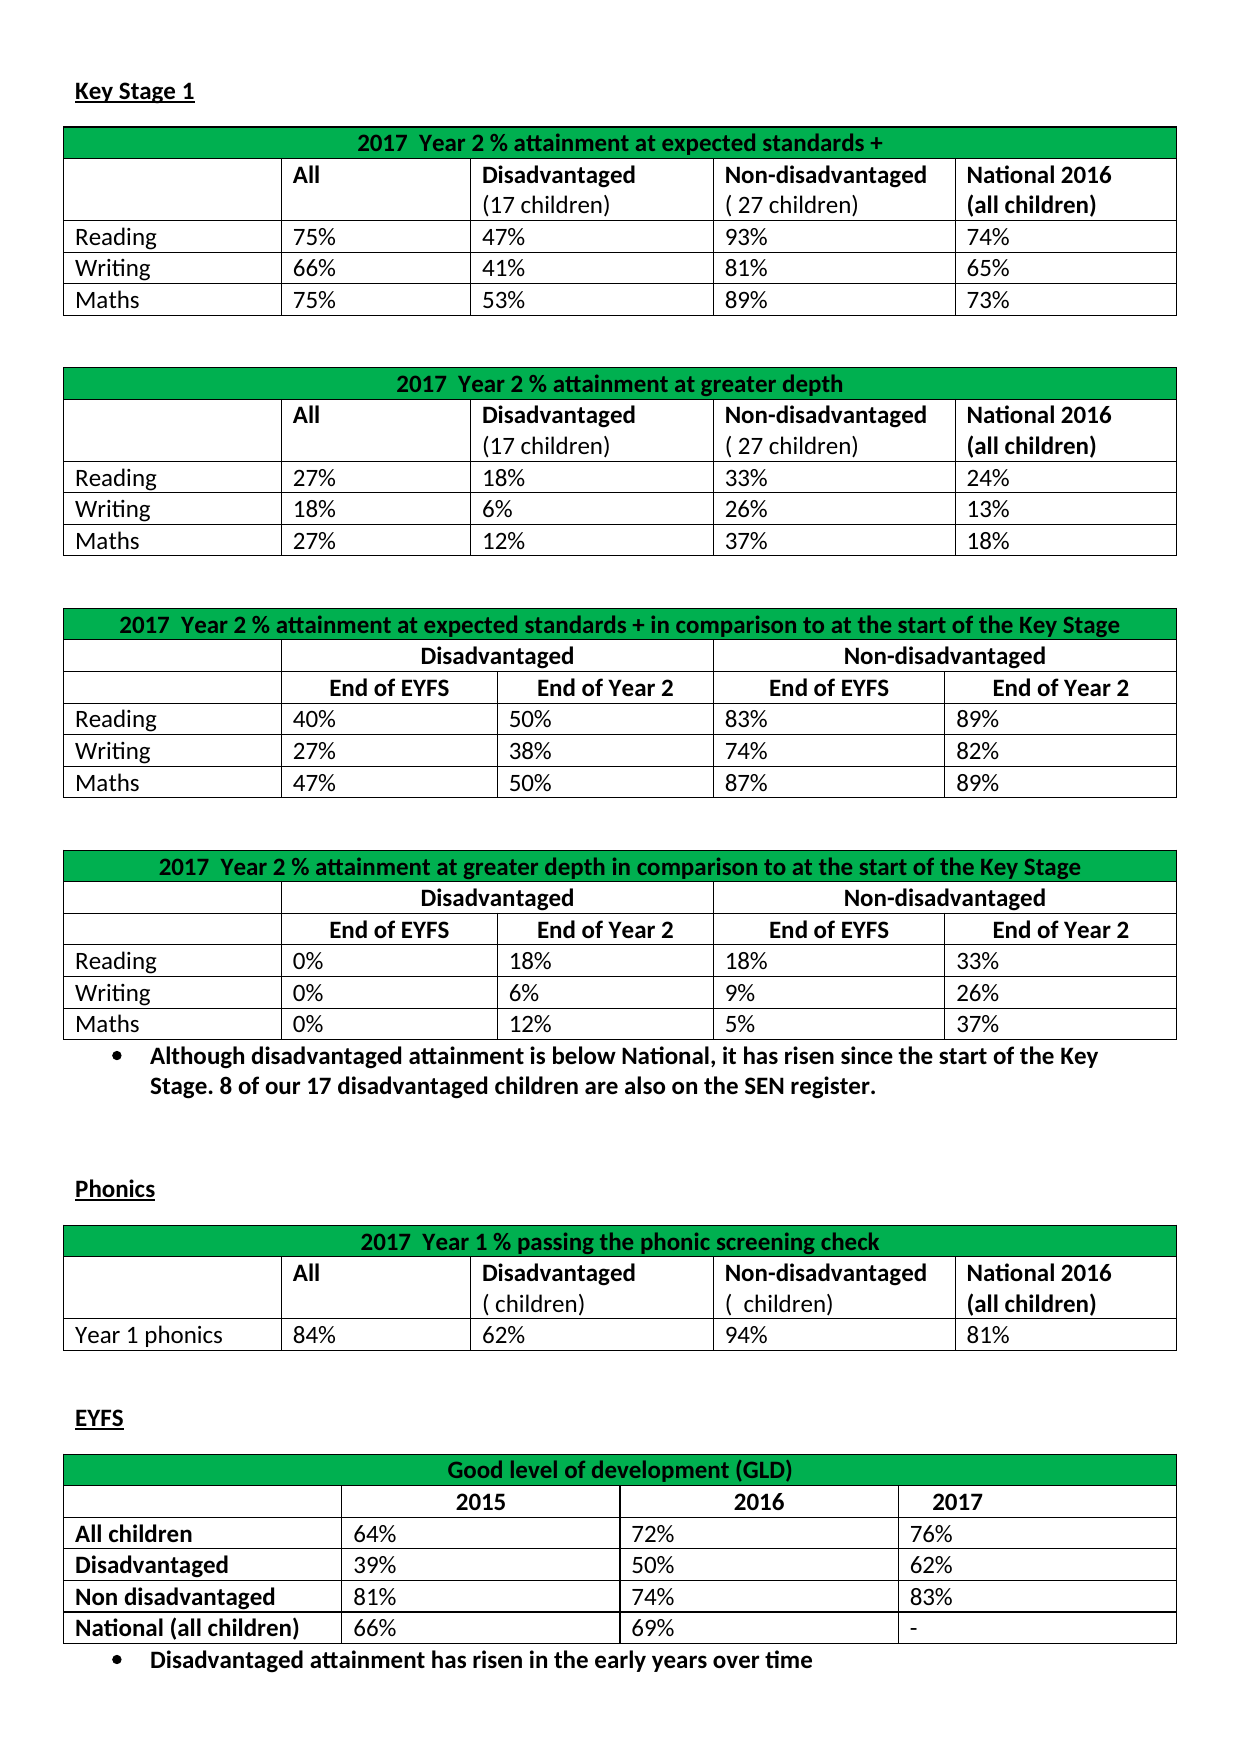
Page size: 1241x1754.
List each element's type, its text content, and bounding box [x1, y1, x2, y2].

table_cell 75% [282, 221, 470, 252]
table_cell 41% [471, 253, 713, 283]
table_cell 74% [956, 221, 1176, 252]
table_cell Non-disadvantaged [714, 640, 1176, 671]
table_cell 38% [498, 735, 713, 766]
table_cell [64, 914, 281, 944]
table_cell 84% [282, 1319, 470, 1350]
table_cell Maths [64, 525, 281, 555]
table_cell 18% [498, 945, 713, 976]
table_cell [64, 1257, 281, 1318]
table_cell 93% [714, 221, 955, 252]
table_cell 2016 [621, 1486, 898, 1517]
table_cell 26% [714, 493, 955, 524]
table_cell All children [64, 1518, 341, 1548]
table_cell 50% [621, 1549, 898, 1580]
table_cell 26% [945, 977, 1176, 1007]
table_cell 83% [714, 704, 944, 734]
table_cell 76% [899, 1518, 1176, 1548]
table_cell All [282, 1257, 470, 1318]
table_cell 2017 [899, 1486, 1176, 1517]
table_cell 47% [282, 767, 497, 797]
table_header 2017 Year 2 % attainment at expected standards + in comparison to at the start of the Key Stage [64, 609, 1176, 639]
table_cell Year 1 phonics [64, 1319, 281, 1350]
table_cell 0% [282, 945, 497, 976]
table_cell 33% [714, 462, 955, 492]
table_cell 37% [945, 1009, 1176, 1039]
table_cell 64% [342, 1518, 619, 1548]
table_header 2017 Year 2 % attainment at expected standards + [64, 128, 1176, 158]
table_cell National 2016 (all children) [956, 1257, 1176, 1318]
table_cell [64, 400, 281, 461]
table_cell 0% [282, 1009, 497, 1039]
table_cell Reading [64, 221, 281, 252]
table_cell 66% [282, 253, 470, 283]
table_cell Reading [64, 462, 281, 492]
table_cell 62% [899, 1549, 1176, 1580]
table_cell 53% [471, 284, 713, 315]
table_cell 9% [714, 977, 944, 1007]
table_cell 47% [471, 221, 713, 252]
table_cell Non-disadvantaged ( children) [714, 1257, 955, 1318]
table_cell End of Year 2 [945, 672, 1176, 702]
text Key Stage 1 [75, 75, 1165, 106]
table_cell Non-disadvantaged [714, 882, 1176, 913]
table_cell 18% [282, 493, 470, 524]
table_cell Writing [64, 735, 281, 766]
table_cell 50% [498, 767, 713, 797]
table_cell Writing [64, 493, 281, 524]
table_cell 5% [714, 1009, 944, 1039]
table_cell Non-disadvantaged ( 27 children) [714, 159, 955, 220]
table_cell Writing [64, 253, 281, 283]
table_cell 12% [498, 1009, 713, 1039]
table_cell 69% [621, 1613, 898, 1643]
table_cell 6% [498, 977, 713, 1007]
table_cell 12% [471, 525, 713, 555]
table_cell 81% [956, 1319, 1176, 1350]
table_cell 13% [956, 493, 1176, 524]
table_cell Disadvantaged [282, 640, 713, 671]
table_cell [64, 672, 281, 702]
table_cell Non-disadvantaged ( 27 children) [714, 400, 955, 461]
table_cell 73% [956, 284, 1176, 315]
table_cell End of EYFS [282, 914, 497, 944]
table_cell Non disadvantaged [64, 1581, 341, 1611]
table_cell 75% [282, 284, 470, 315]
table_cell Reading [64, 945, 281, 976]
table_cell 37% [714, 525, 955, 555]
table_cell 27% [282, 525, 470, 555]
table_cell 74% [714, 735, 944, 766]
table_cell 39% [342, 1549, 619, 1580]
table_cell 87% [714, 767, 944, 797]
list Disadvantaged attainment has risen in the early years over time [112, 1644, 1165, 1674]
table_cell 89% [945, 704, 1176, 734]
table_cell End of Year 2 [498, 914, 713, 944]
table_cell 18% [714, 945, 944, 976]
table_cell End of Year 2 [498, 672, 713, 702]
table_cell 40% [282, 704, 497, 734]
table_cell National (all children) [64, 1613, 341, 1643]
table_cell Reading [64, 704, 281, 734]
table_cell Maths [64, 767, 281, 797]
table_cell 24% [956, 462, 1176, 492]
table_cell 81% [714, 253, 955, 283]
table_cell National 2016 (all children) [956, 400, 1176, 461]
table_cell 2015 [342, 1486, 619, 1517]
table_cell 81% [342, 1581, 619, 1611]
table_cell Disadvantaged ( children) [471, 1257, 713, 1318]
table_header Good level of development (GLD) [64, 1455, 1176, 1485]
table_cell National 2016 (all children) [956, 159, 1176, 220]
table_cell Disadvantaged [64, 1549, 341, 1580]
table_cell End of EYFS [714, 672, 944, 702]
table_header 2017 Year 2 % attainment at greater depth [64, 368, 1176, 399]
table_cell All [282, 159, 470, 220]
table_cell End of EYFS [282, 672, 497, 702]
table_cell 66% [342, 1613, 619, 1643]
table_cell Disadvantaged (17 children) [471, 400, 713, 461]
text Phonics [75, 1173, 1165, 1204]
table_cell End of Year 2 [945, 914, 1176, 944]
table_cell 72% [621, 1518, 898, 1548]
table_cell 27% [282, 735, 497, 766]
table_cell Maths [64, 1009, 281, 1039]
table_cell 89% [714, 284, 955, 315]
table_cell - [899, 1613, 1176, 1643]
table_cell 18% [956, 525, 1176, 555]
table_cell 89% [945, 767, 1176, 797]
table_cell [64, 1486, 341, 1517]
text EYFS [75, 1402, 1165, 1433]
table_cell Maths [64, 284, 281, 315]
table_cell 18% [471, 462, 713, 492]
table_cell [64, 159, 281, 220]
table_cell All [282, 400, 470, 461]
list Although disadvantaged attainment is below National, it has risen since the start of the Key Stage. 8 of our 17 disadvantaged children are also on the SEN register. [112, 1040, 1165, 1101]
table_header 2017 Year 2 % attainment at greater depth in comparison to at the start of the Key Stage [64, 851, 1176, 881]
table_cell Writing [64, 977, 281, 1007]
table_cell 65% [956, 253, 1176, 283]
table_cell 74% [621, 1581, 898, 1611]
table_cell 82% [945, 735, 1176, 766]
table_cell 83% [899, 1581, 1176, 1611]
table_cell 33% [945, 945, 1176, 976]
table_header 2017 Year 1 % passing the phonic screening check [64, 1226, 1176, 1256]
table_cell [64, 640, 281, 671]
table_cell 0% [282, 977, 497, 1007]
table_cell Disadvantaged [282, 882, 713, 913]
table_cell End of EYFS [714, 914, 944, 944]
table_cell 27% [282, 462, 470, 492]
table_cell 62% [471, 1319, 713, 1350]
table_cell 50% [498, 704, 713, 734]
table_cell [64, 882, 281, 913]
table_cell Disadvantaged (17 children) [471, 159, 713, 220]
table_cell 6% [471, 493, 713, 524]
table_cell 94% [714, 1319, 955, 1350]
